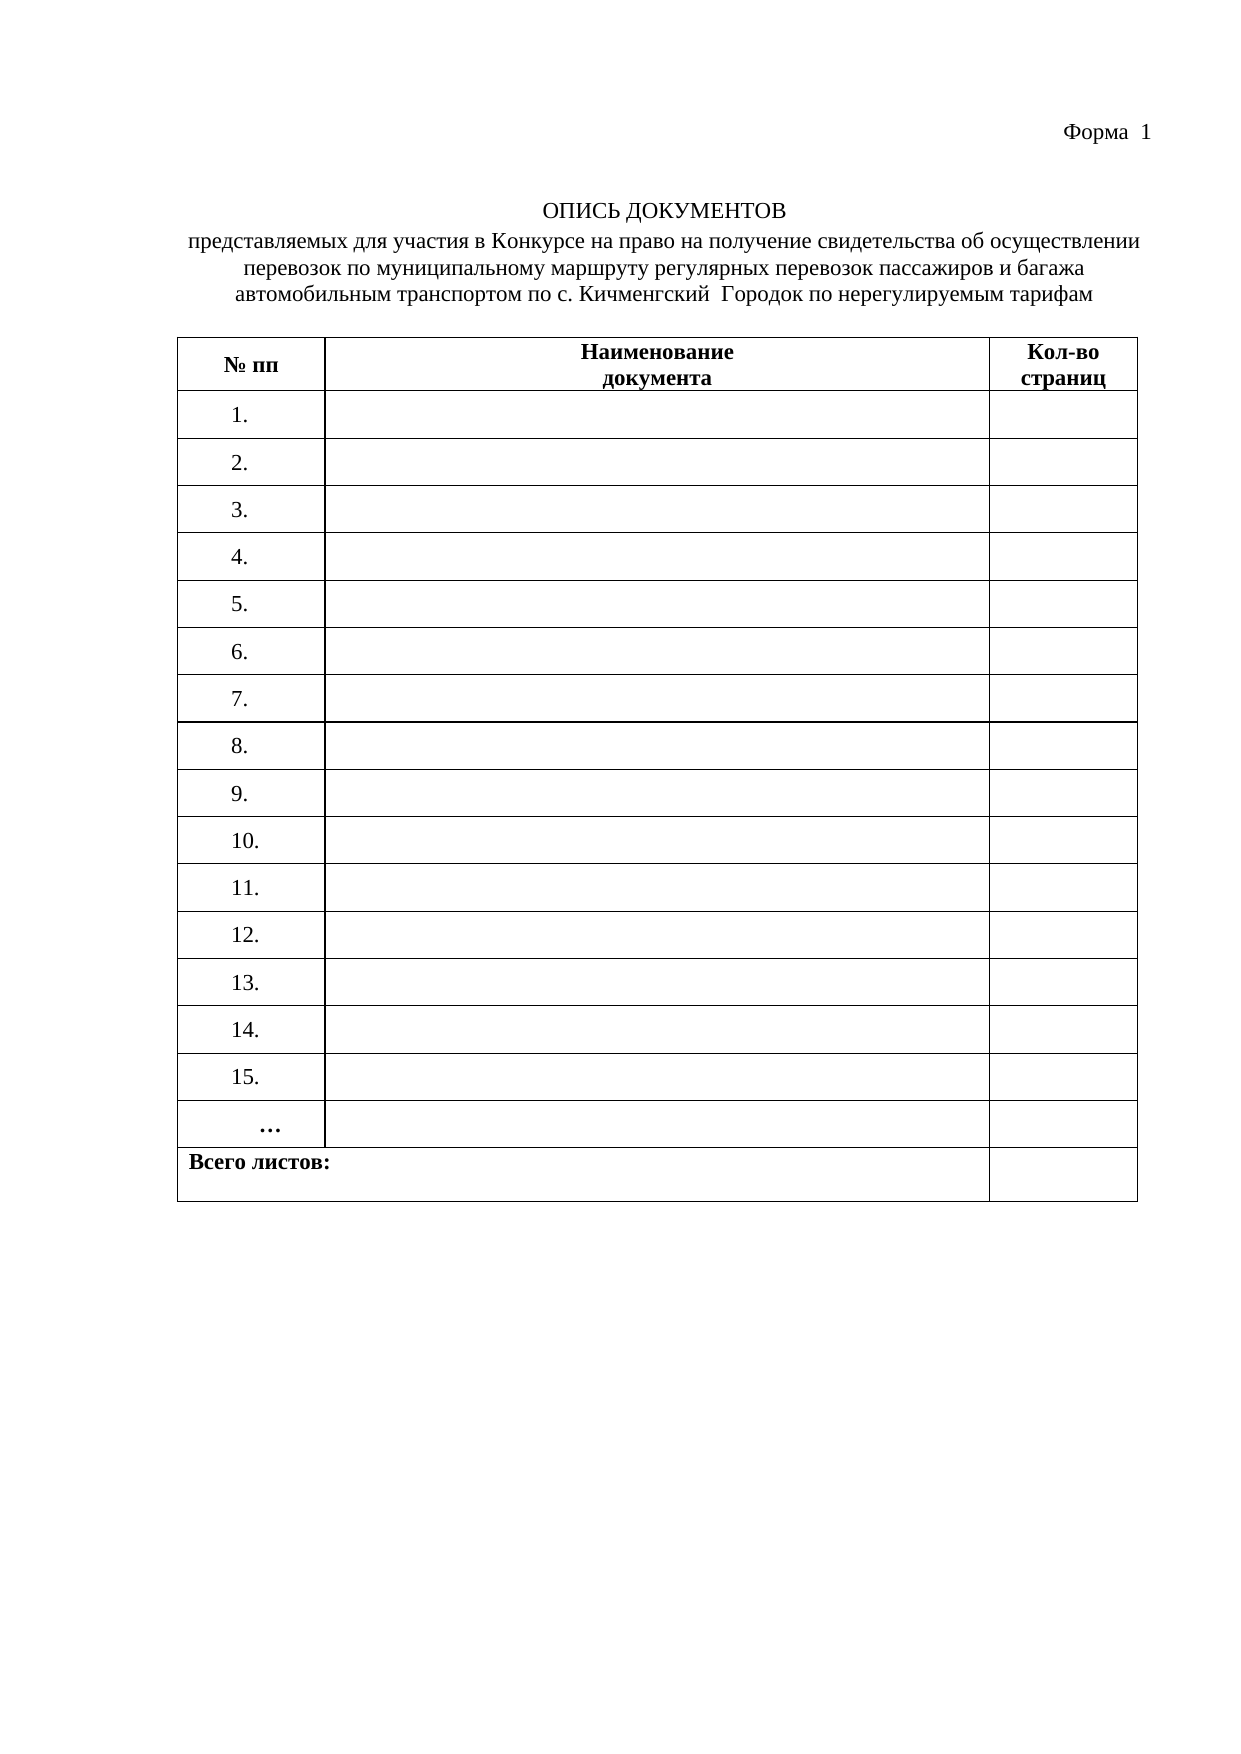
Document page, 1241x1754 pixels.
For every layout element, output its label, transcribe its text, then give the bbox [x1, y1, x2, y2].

table_cell [178, 628, 324, 674]
table_cell [178, 391, 324, 438]
text ОПИСЬ ДОКУМЕНТОВ [177, 197, 1152, 223]
table_cell [178, 581, 324, 627]
table_cell [990, 675, 1137, 721]
table_cell [326, 439, 989, 485]
table_cell [990, 533, 1137, 579]
table_cell [326, 581, 989, 627]
table_cell [990, 581, 1137, 627]
table_cell [990, 391, 1137, 438]
table_cell [990, 486, 1137, 532]
table_cell [990, 1101, 1137, 1147]
table_cell [326, 628, 989, 674]
table_cell [326, 675, 989, 721]
table_cell [326, 391, 989, 438]
table_cell [326, 912, 989, 958]
table_cell [178, 770, 324, 816]
table_cell [326, 817, 989, 863]
table_cell [990, 723, 1137, 769]
table_cell [990, 1006, 1137, 1052]
text Форма 1 [664, 118, 1152, 144]
text представляемых для участия в Конкурсе на право на получение свидетельства об осуществлении перевозок по муниципальному маршруту регулярных перевозок пассажиров и багажа автомобильным транспортом по с. Кичменгский Городок по нерегулируемым тарифам [177, 227, 1152, 306]
table_header Кол-во страниц [990, 338, 1137, 390]
table_cell [326, 533, 989, 579]
table_cell [326, 1054, 989, 1100]
table_cell [326, 1101, 989, 1147]
table_cell [990, 628, 1137, 674]
table_cell [178, 533, 324, 579]
table_cell [990, 864, 1137, 911]
table_cell [178, 864, 324, 911]
table_cell … [178, 1101, 324, 1147]
table_cell [990, 1148, 1137, 1201]
table_cell [990, 770, 1137, 816]
table_cell [990, 1054, 1137, 1100]
table_cell [178, 817, 324, 863]
table_cell [326, 864, 989, 911]
table_cell [178, 486, 324, 532]
table_cell [326, 959, 989, 1005]
table_cell Всего листов: [178, 1148, 989, 1201]
table_cell [178, 439, 324, 485]
table_header Наименование документа [326, 338, 989, 390]
table_cell [326, 770, 989, 816]
table_cell [178, 723, 324, 769]
table_header № пп [178, 338, 324, 390]
table_cell [990, 439, 1137, 485]
table_cell [326, 486, 989, 532]
table_cell [178, 1054, 324, 1100]
table_cell [178, 959, 324, 1005]
table_cell [178, 1006, 324, 1052]
table_cell [178, 675, 324, 721]
table_cell [990, 959, 1137, 1005]
table_cell [326, 723, 989, 769]
table_cell [990, 817, 1137, 863]
table_cell [990, 912, 1137, 958]
table_cell [178, 912, 324, 958]
table_cell [326, 1006, 989, 1052]
